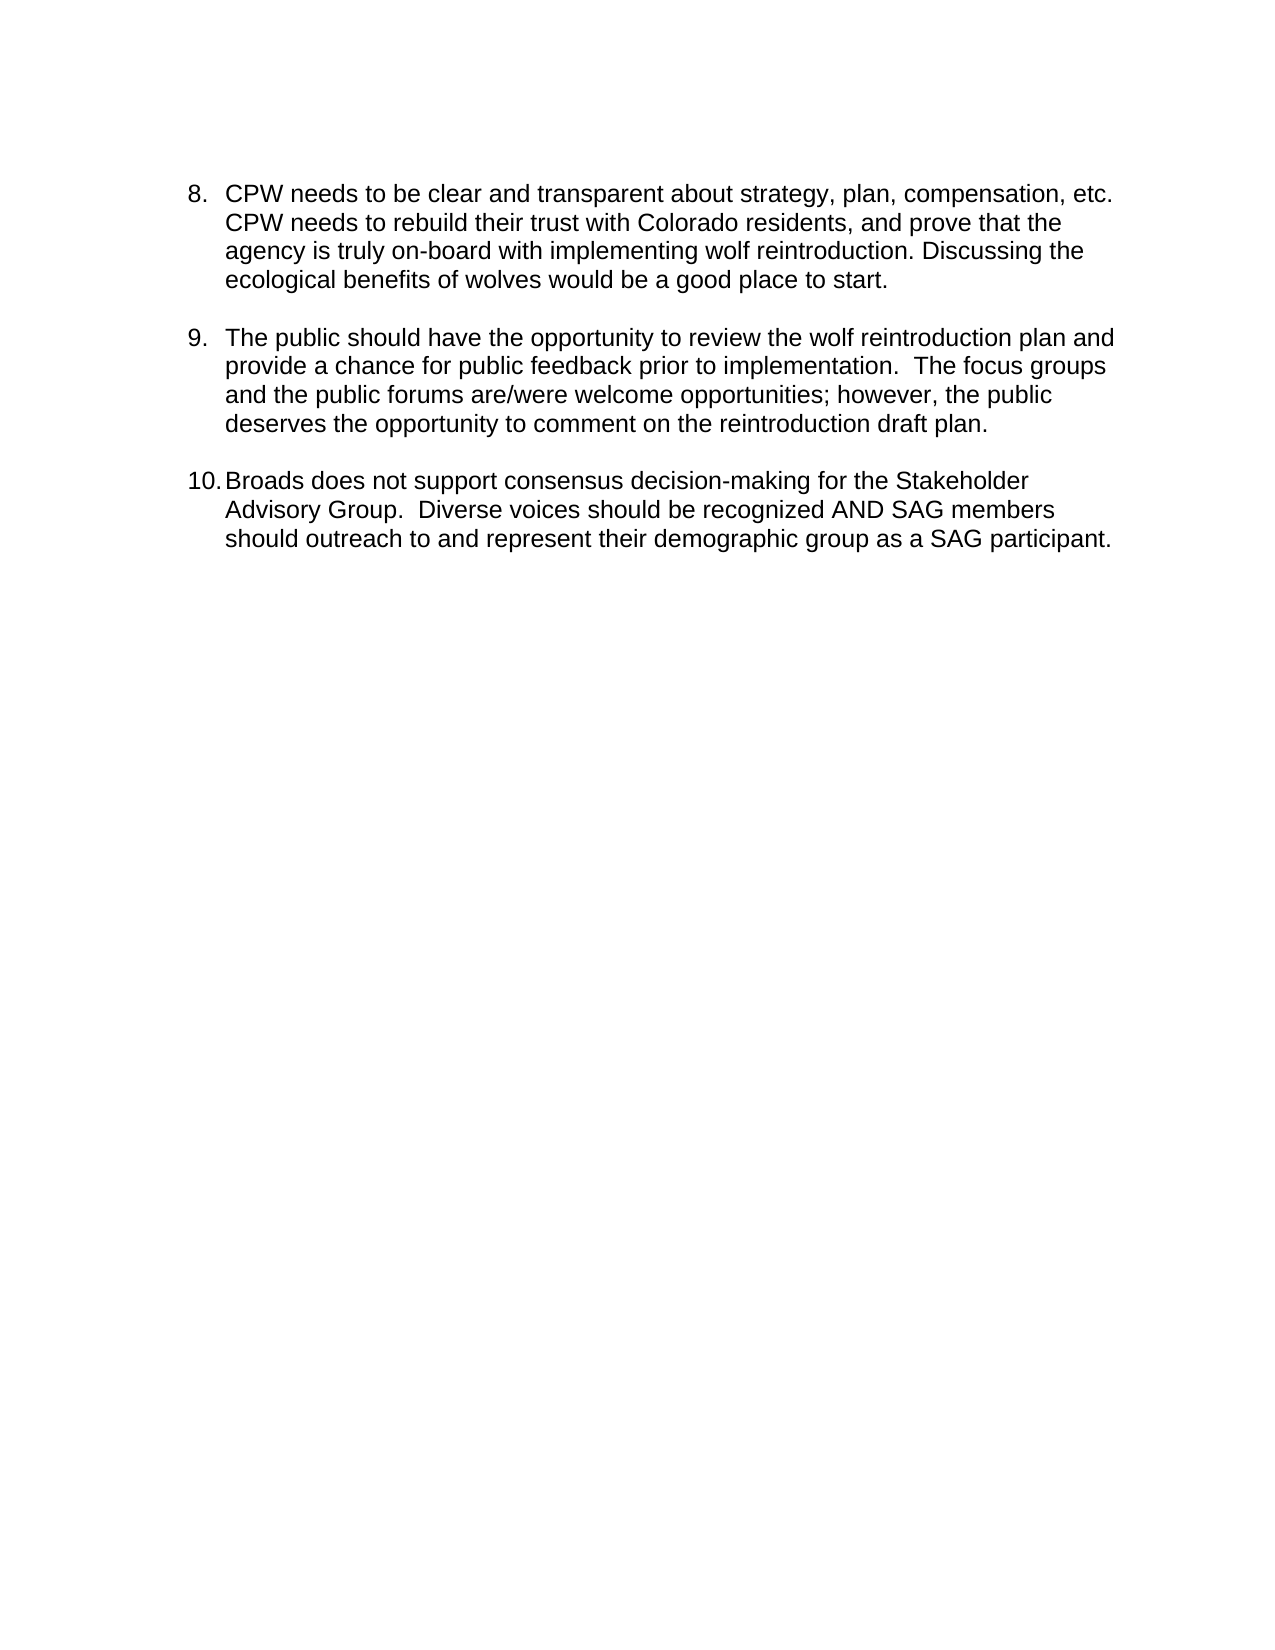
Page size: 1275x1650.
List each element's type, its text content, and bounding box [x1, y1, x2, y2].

list The public should have the opportunity to review the wolf reintroduction plan and provide a chance for public feedback prior to implementation. The focus groups and the public forums are/were welcome opportunities; however, the public deserves the opportunity to comment on the reintroduction draft plan. [187, 322, 1125, 437]
list Broads does not support consensus decision-making for the Stakeholder Advisory Group. Diverse voices should be recognized AND SAG members should outreach to and represent their demographic group as a SAG participant. [187, 466, 1125, 552]
list CPW needs to be clear and transparent about strategy, plan, compensation, etc. CPW needs to rebuild their trust with Colorado residents, and prove that the agency is truly on-board with implementing wolf reintroduction. Discussing the ecological benefits of wolves would be a good place to start. [187, 179, 1125, 294]
